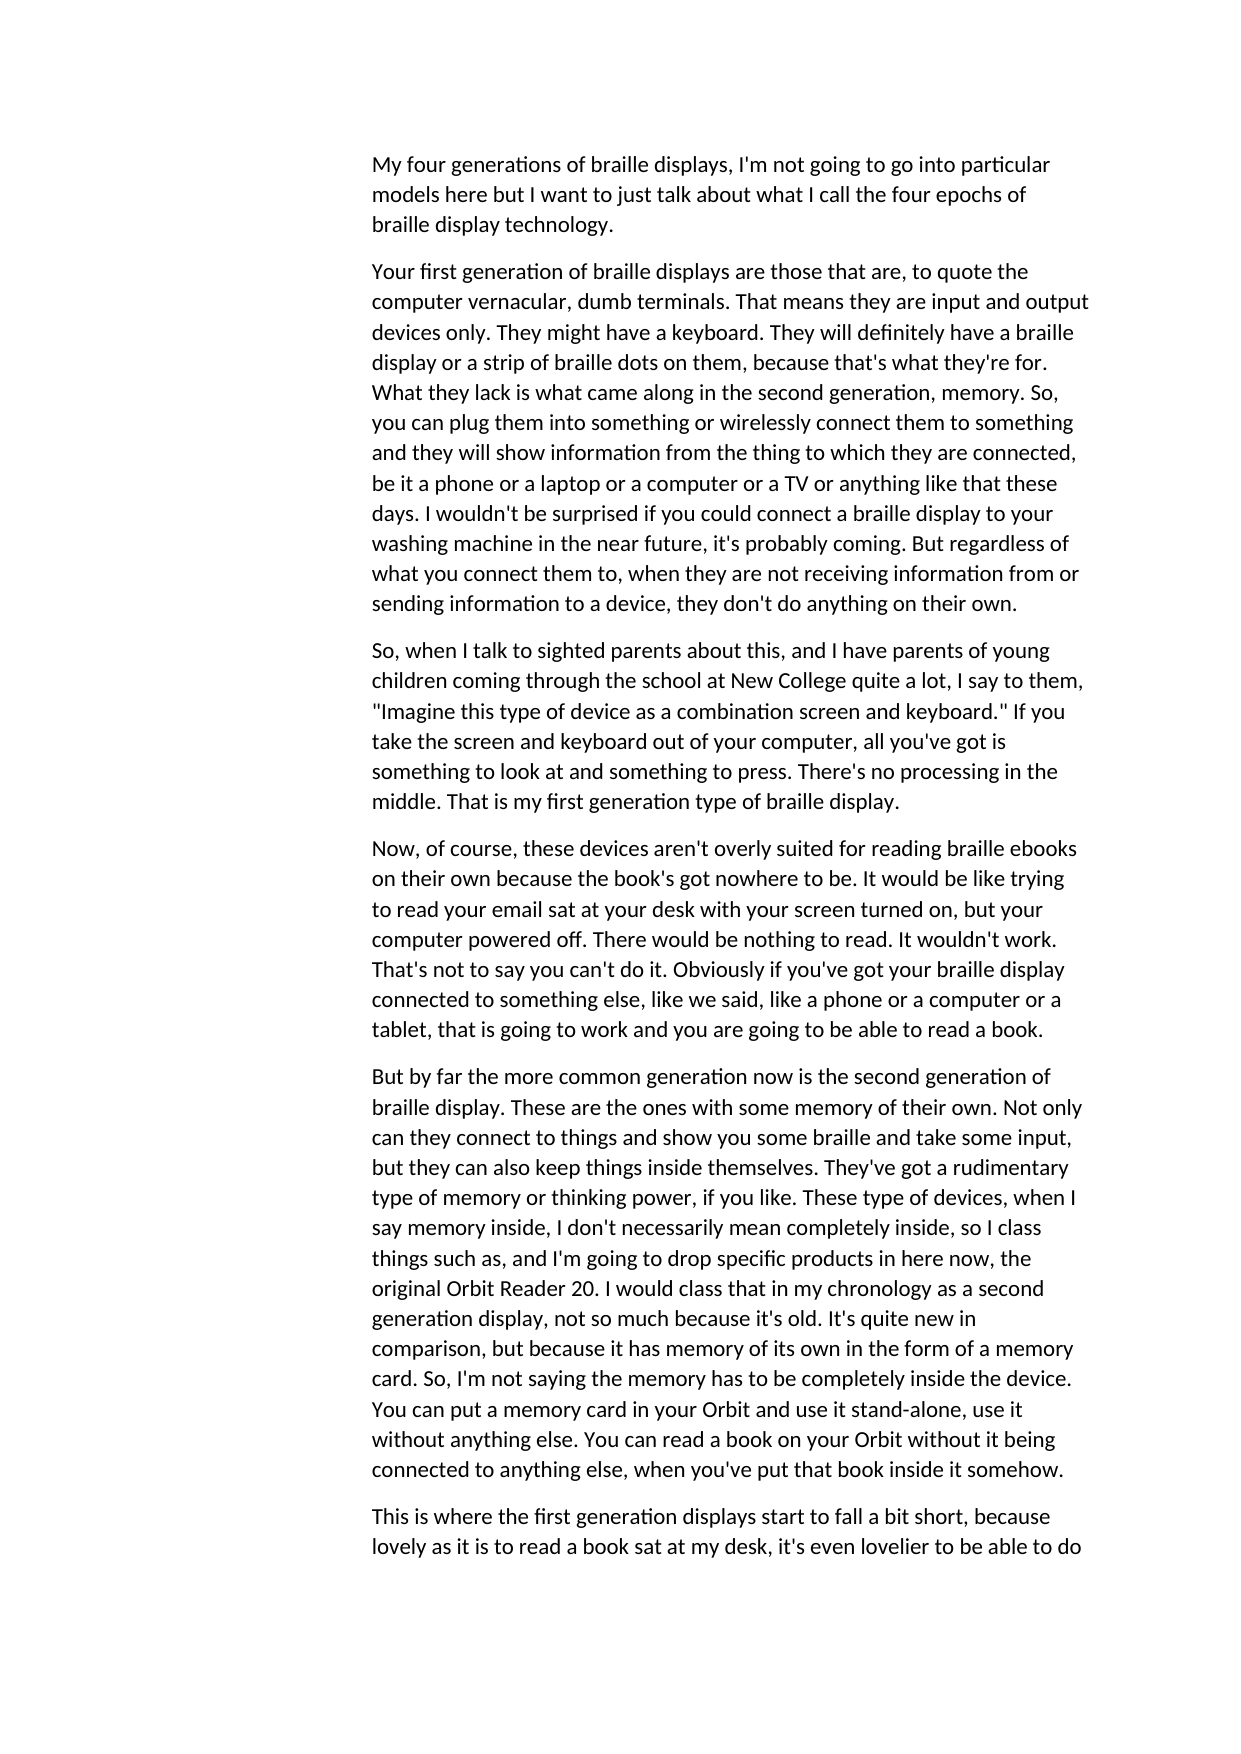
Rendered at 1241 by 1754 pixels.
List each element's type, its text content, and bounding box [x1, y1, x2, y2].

text So, when I talk to sighted parents about this, and I have parents of young children coming through the school at New College quite a lot, I say to them, "Imagine this type of device as a combination screen and keyboard." If you take the screen and keyboard out of your computer, all you've got is something to look at and something to press. There's no processing in the middle. That is my first generation type of braille display. [150, 636, 1090, 816]
text Now, of course, these devices aren't overly suited for reading braille ebooks on their own because the book's got nowhere to be. It would be like trying to read your email sat at your desk with your screen turned on, but your computer powered off. There would be nothing to read. It wouldn't work. That's not to say you can't do it. Obviously if you've got your braille display connected to something else, like we said, like a phone or a computer or a tablet, that is going to work and you are going to be able to read a book. [150, 834, 1090, 1044]
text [150, 1502, 1090, 1560]
text My four generations of braille displays, I'm not going to go into particular models here but I want to just talk about what I call the four epochs of braille display technology. [150, 150, 1090, 238]
text Your first generation of braille displays are those that are, to quote the computer vernacular, dumb terminals. That means they are input and output devices only. They might have a keyboard. They will definitely have a braille display or a strip of braille dots on them, because that's what they're for. What they lack is what came along in the second generation, memory. So, you can plug them into something or wirelessly connect them to something and they will show information from the thing to which they are connected, be it a phone or a laptop or a computer or a TV or anything like that these days. I wouldn't be surprised if you could connect a braille display to your washing machine in the near future, it's probably coming. But regardless of what you connect them to, when they are not receiving information from or sending information to a device, they don't do anything on their own. [150, 257, 1090, 618]
text But by far the more common generation now is the second generation of braille display. These are the ones with some memory of their own. Not only can they connect to things and show you some braille and take some input, but they can also keep things inside themselves. They've got a rudimentary type of memory or thinking power, if you like. These type of devices, when I say memory inside, I don't necessarily mean completely inside, so I class things such as, and I'm going to drop specific products in here now, the original Orbit Reader 20. I would class that in my chronology as a second generation display, not so much because it's old. It's quite new in comparison, but because it has memory of its own in the form of a memory card. So, I'm not saying the memory has to be completely inside the device. You can put a memory card in your Orbit and use it stand-alone, use it without anything else. You can read a book on your Orbit without it being connected to anything else, when you've put that book inside it somehow. [150, 1062, 1090, 1483]
